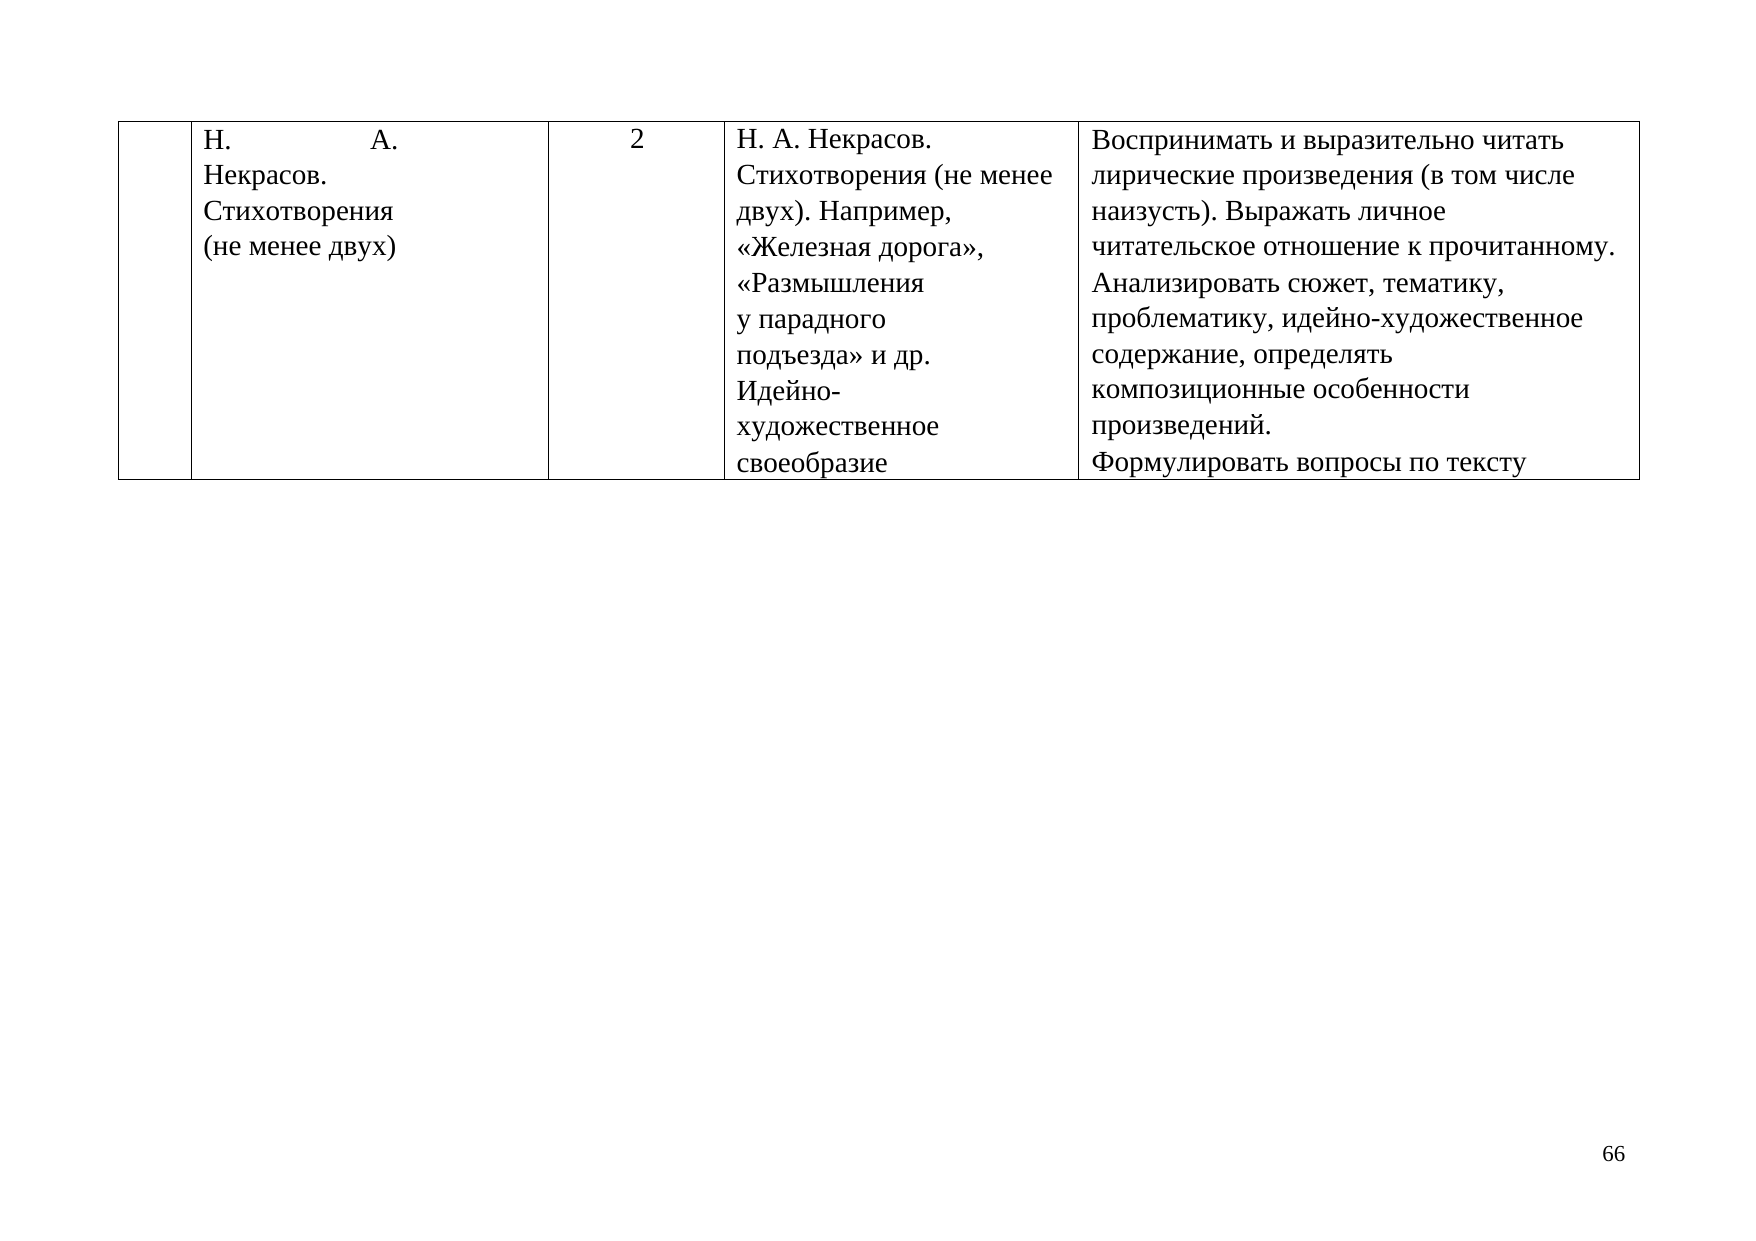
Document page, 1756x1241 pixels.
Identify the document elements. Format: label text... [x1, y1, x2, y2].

table_cell 2 [549, 122, 724, 479]
table_cell Н. А. Некрасов. Стихотворения (не менее двух) [192, 122, 548, 479]
table_cell Н. А. Некрасов. Стихотворения (не менее двух). Например, «Железная дорога», «Размышления у парадного подъезда» и др. Идейно- художественное своеобразие [725, 122, 1078, 479]
table_cell [119, 122, 191, 479]
table_cell Воспринимать и выразительно читать лирические произведения (в том числе наизусть). Выражать личное читательское отношение к прочитанному. Анализировать сюжет, тематику, проблематику, идейно-художественное содержание, определять композиционные особенности произведений. Формулировать вопросы по тексту [1079, 122, 1639, 479]
